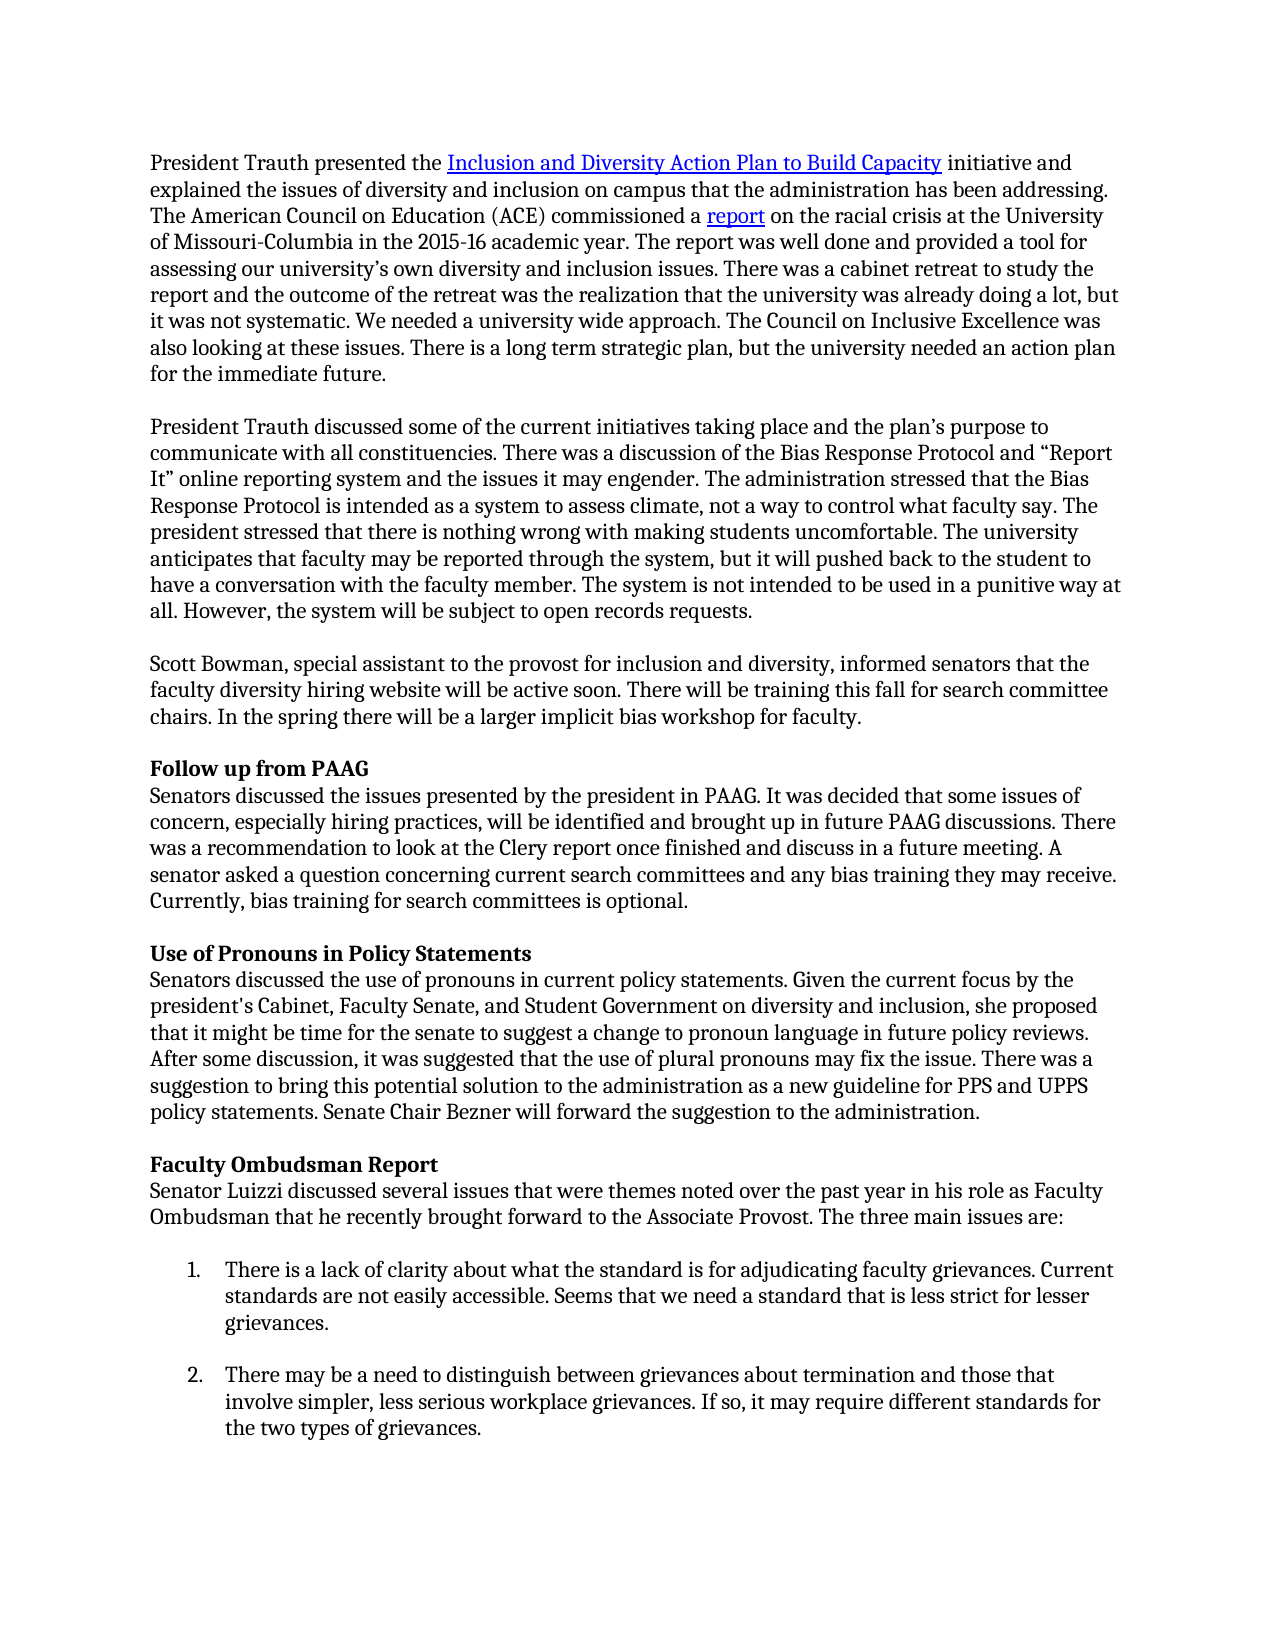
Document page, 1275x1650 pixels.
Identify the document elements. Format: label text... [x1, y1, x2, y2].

text Use of Pronouns in Policy Statements [150, 941, 1125, 967]
text President Trauth discussed some of the current initiatives taking place and the plan’s purpose to communicate with all constituencies. There was a discussion of the Bias Response Protocol and “Report It” online reporting system and the issues it may engender. The administration stressed that the Bias Response Protocol is intended as a system to assess climate, not a way to control what faculty say. The president stressed that there is nothing wrong with making students uncomfortable. The university anticipates that faculty may be reported through the system, but it will pushed back to the student to have a conversation with the faculty member. The system is not intended to be used in a punitive way at all. However, the system will be subject to open records requests. [150, 413, 1125, 624]
list There may be a need to distinguish between grievances about termination and those that involve simpler, less serious workplace grievances. If so, it may require different standards for the two types of grievances. [187, 1362, 1125, 1441]
list There is a lack of clarity about what the standard is for adjudicating faculty grievances. Current standards are not easily accessible. Seems that we need a standard that is less strict for lesser grievances. [187, 1257, 1125, 1336]
text Senators discussed the use of pronouns in current policy statements. Given the current focus by the president's Cabinet, Faculty Senate, and Student Government on diversity and inclusion, she proposed that it might be time for the senate to suggest a change to pronoun language in future policy reviews. After some discussion, it was suggested that the use of plural pronouns may fix the issue. There was a suggestion to bring this potential solution to the administration as a new guideline for PPS and UPPS policy statements. Senate Chair Bezner will forward the suggestion to the administration. [150, 967, 1125, 1125]
text Faculty Ombudsman Report [150, 1151, 1125, 1178]
text President Trauth presented the Inclusion and Diversity Action Plan to Build Capacity initiative and explained the issues of diversity and inclusion on campus that the administration has been addressing. The American Council on Education (ACE) commissioned a report on the racial crisis at the University of Missouri-Columbia in the 2015-16 academic year. The report was well done and provided a tool for assessing our university’s own diversity and inclusion issues. There was a cabinet retreat to study the report and the outcome of the retreat was the realization that the university was already doing a lot, but it was not systematic. We needed a university wide approach. The Council on Inclusive Excellence was also looking at these issues. There is a long term strategic plan, but the university needed an action plan for the immediate future. [150, 150, 1125, 387]
text Senator Luizzi discussed several issues that were themes noted over the past year in his role as Faculty Ombudsman that he recently brought forward to the Associate Provost. The three main issues are: [150, 1178, 1125, 1231]
text Senators discussed the issues presented by the president in PAAG. It was decided that some issues of concern, especially hiring practices, will be identified and brought up in future PAAG discussions. There was a recommendation to look at the Clery report once finished and discuss in a future meeting. A senator asked a question concerning current search committees and any bias training they may receive. Currently, bias training for search committees is optional. [150, 782, 1125, 914]
text Scott Bowman, special assistant to the provost for inclusion and diversity, informed senators that the faculty diversity hiring website will be active soon. There will be training this fall for search committee chairs. In the spring there will be a larger implicit bias workshop for faculty. [150, 651, 1125, 730]
text Follow up from PAAG [150, 756, 1125, 782]
